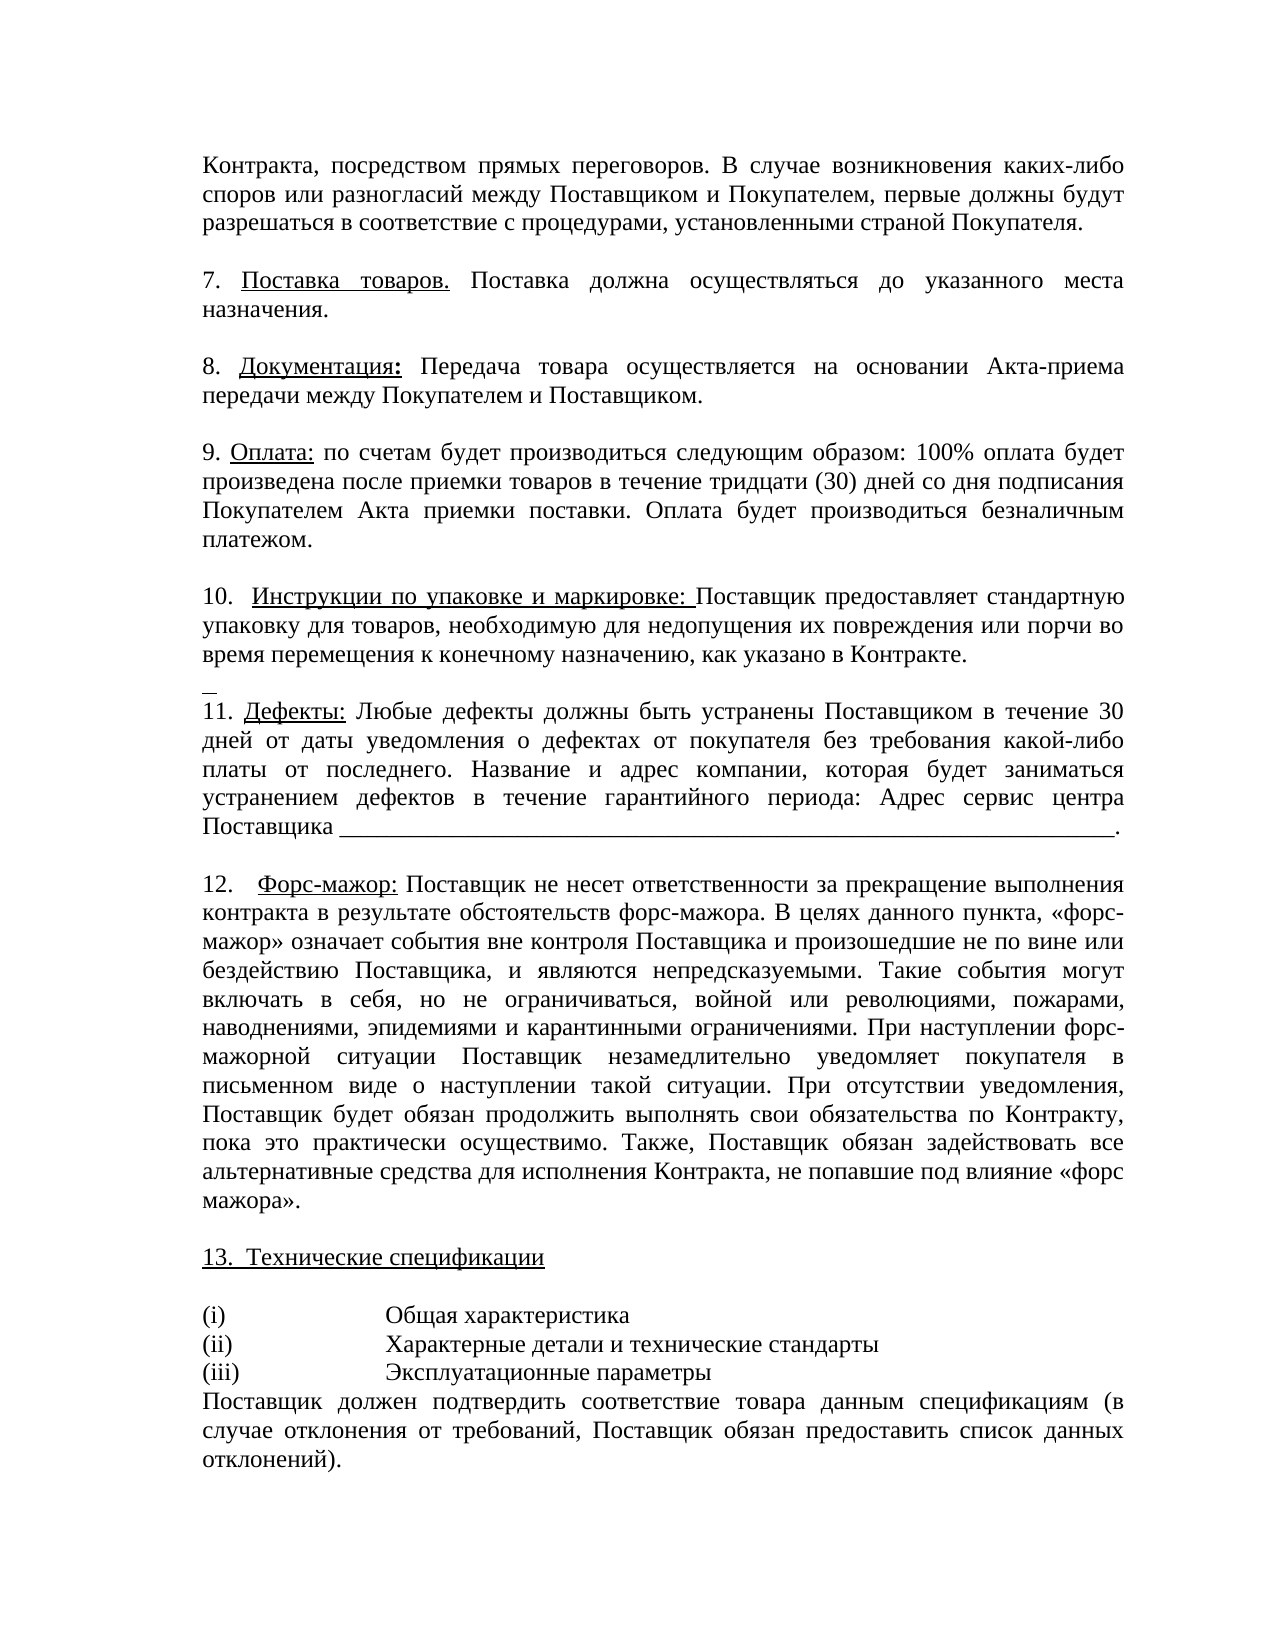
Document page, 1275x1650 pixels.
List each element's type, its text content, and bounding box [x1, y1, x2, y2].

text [202, 150, 1125, 236]
text 13. Технические спецификации [202, 1242, 1125, 1271]
text 11. Дефекты: Любые дефекты должны быть устранены Поставщиком в течение 30 дней от даты уведомления о дефектах от покупателя без требования какой-либо платы от последнего. Название и адрес компании, которая будет заниматься устранением дефектов в течение гарантийного периода: Адрес сервис центра Поставщика ______________________________________________________________. [202, 696, 1125, 840]
text 12. Форс-мажор: Поставщик не несет ответственности за прекращение выполнения контракта в результате обстоятельств форс-мажора. В целях данного пункта, «форс-мажор» означает события вне контроля Поставщика и произошедшие не по вине или бездействию Поставщика, и являются непредсказуемыми. Такие события могут включать в себя, но не ограничиваться, войной или революциями, пожарами, наводнениями, эпидемиями и карантинными ограничениями. При наступлении форс-мажорной ситуации Поставщик незамедлительно уведомляет покупателя в письменном виде о наступлении такой ситуации. При отсутствии уведомления, Поставщик будет обязан продолжить выполнять свои обязательства по Контракту, пока это практически осуществимо. Также, Поставщик обязан задействовать все альтернативные средства для исполнения Контракта, не попавшие под влияние «форс мажора». [202, 869, 1125, 1214]
text 9. Оплата: по счетам будет производиться следующим образом: 100% оплата будет произведена после приемки товаров в течение тридцати (30) дней со дня подписания Покупателем Акта приемки поставки. Оплата будет производиться безналичным платежом. [202, 437, 1125, 552]
list Характерные детали и технические стандарты [202, 1329, 1125, 1357]
text 10. Инструкции по упаковке и маркировке: Поставщик предоставляет стандартную упаковку для товаров, необходимую для недопущения их повреждения или порчи во время перемещения к конечному назначению, как указано в Контракте. [202, 581, 1125, 667]
list Общая характеристика [202, 1300, 1125, 1329]
list Поставщик должен подтвердить соответствие товара данным спецификациям (в случае отклонения от требований, Поставщик обязан предоставить список данных отклонений). [202, 1386, 1125, 1472]
list Эксплуатационные параметры [202, 1357, 1125, 1386]
text 7. Поставка товаров. Поставка должна осуществляться до указанного места назначения. [202, 265, 1125, 322]
text 8. Документация: Передача товара осуществляется на основании Акта-приема передачи между Покупателем и Поставщиком. [202, 351, 1125, 409]
